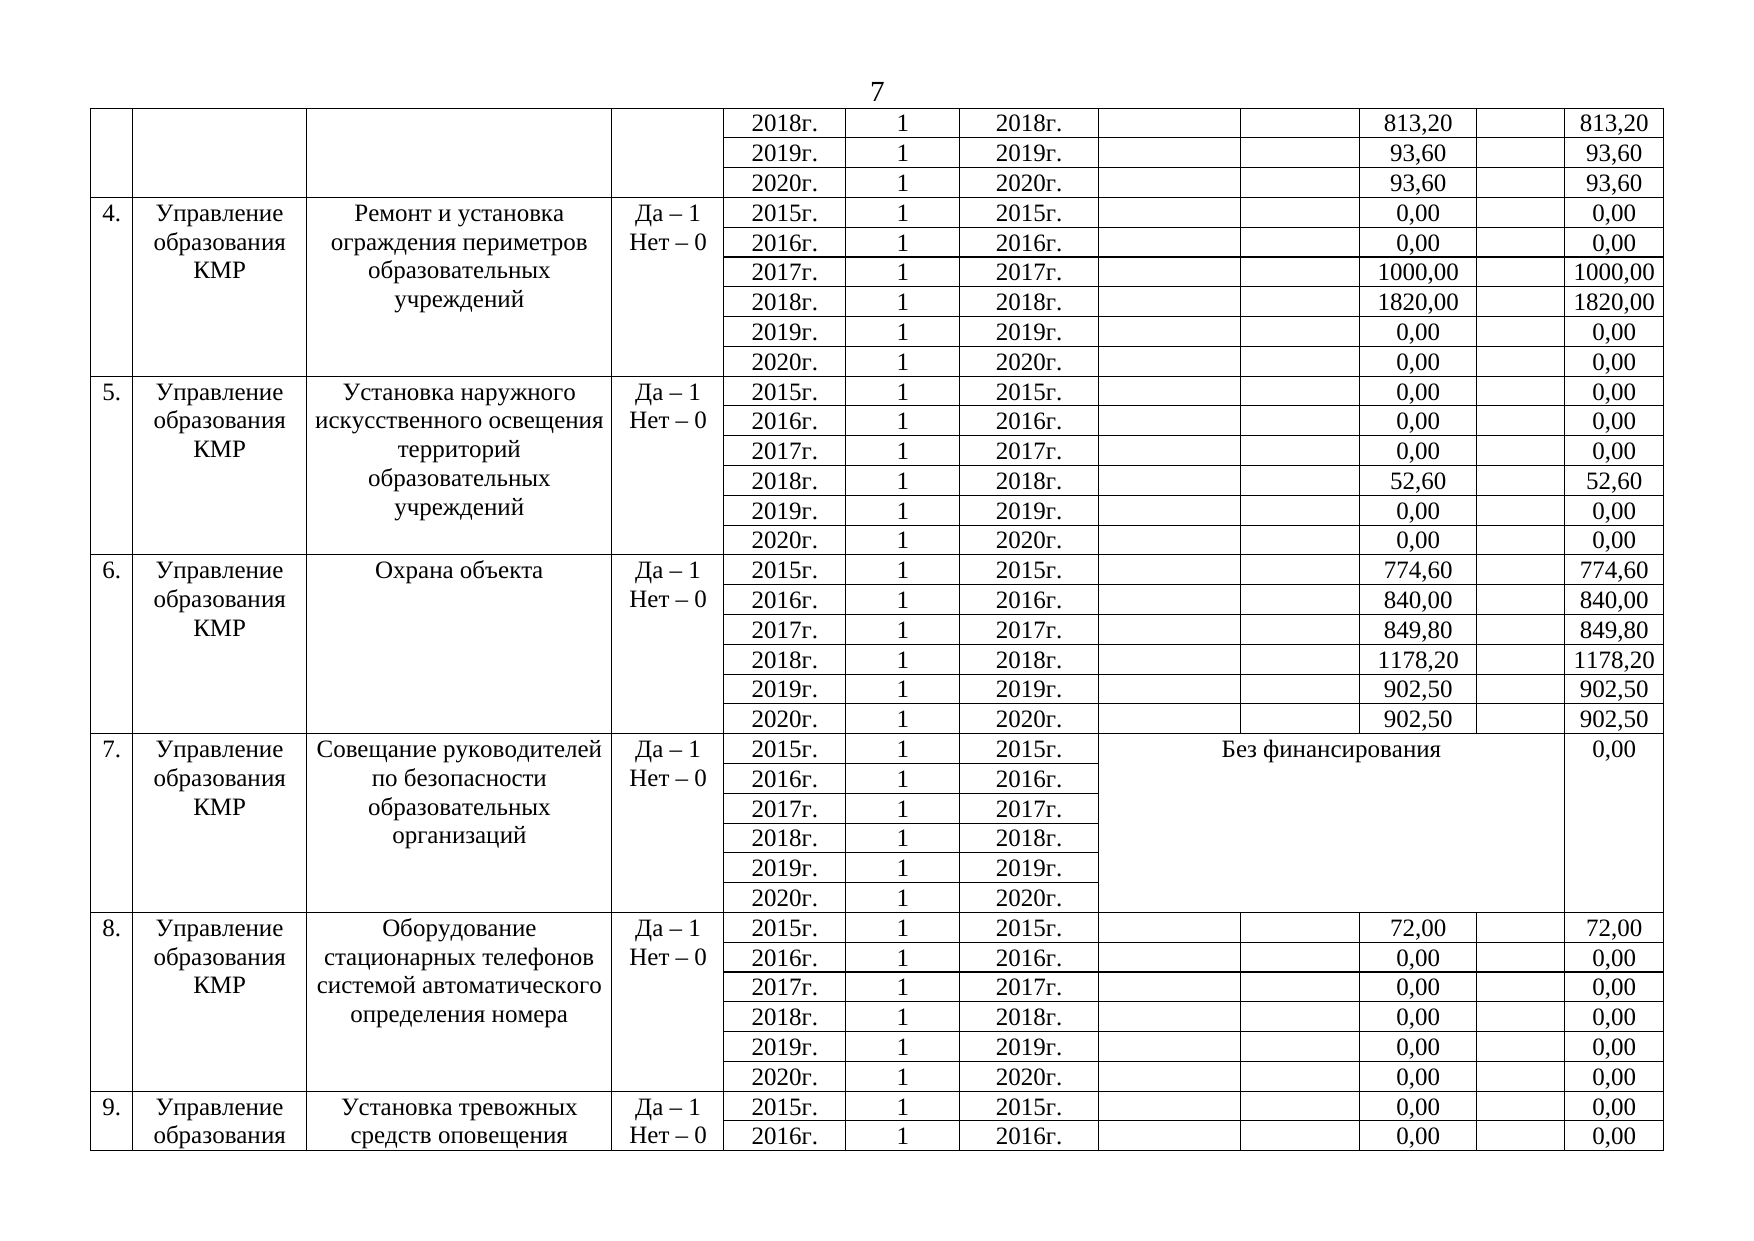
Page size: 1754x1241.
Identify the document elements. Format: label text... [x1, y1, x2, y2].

table_cell 93,60 [1360, 168, 1476, 197]
table_cell 1 [846, 406, 959, 435]
table_cell Да – 1 Нет – 0 [612, 734, 723, 912]
table_cell 774,60 [1360, 555, 1476, 584]
table_cell 2015г. [724, 734, 845, 763]
table_cell 0,00 [1565, 317, 1663, 346]
table_cell [1099, 198, 1240, 227]
table_cell 1820,00 [1360, 287, 1476, 316]
table_cell 2018г. [960, 645, 1098, 673]
table_cell 2017г. [724, 436, 845, 465]
table_cell 1 [846, 913, 959, 942]
table_cell Без финансирования [1099, 734, 1564, 912]
table_cell [1099, 496, 1240, 524]
table_cell Установка наружного искусственного освещения территорий образовательных учреждений [307, 377, 611, 554]
table_cell [1241, 645, 1359, 673]
table_cell 0,00 [1565, 973, 1663, 1001]
table_cell 2020г. [960, 1062, 1098, 1091]
table_cell 2017г. [960, 436, 1098, 465]
table_cell [1477, 585, 1564, 614]
table_cell [1241, 675, 1359, 703]
table_cell 2017г. [724, 973, 845, 1001]
table_cell 2018г. [724, 645, 845, 673]
table_cell [1477, 436, 1564, 465]
table_cell 2019г. [724, 675, 845, 703]
table_cell [1477, 645, 1564, 673]
table_cell 902,50 [1360, 704, 1476, 733]
table_cell 2015г. [724, 377, 845, 405]
table_cell 2020г. [724, 526, 845, 554]
table_cell 2020г. [960, 347, 1098, 376]
table_cell [1099, 347, 1240, 376]
table_cell 1178,20 [1565, 645, 1663, 673]
table_cell Управление образования КМР [133, 198, 306, 376]
table_cell 1 [846, 645, 959, 673]
table_cell [1241, 168, 1359, 197]
table_cell 0,00 [1360, 406, 1476, 435]
table_cell [1241, 615, 1359, 644]
table_cell [1099, 1121, 1240, 1150]
table_cell 1 [846, 198, 959, 227]
table_cell 2019г. [724, 1032, 845, 1061]
table_cell Да – 1 Нет – 0 [612, 377, 723, 554]
table_cell 9. [91, 1092, 132, 1150]
table_cell 2018г. [724, 824, 845, 852]
table_cell [1241, 704, 1359, 733]
table_cell 2016г. [960, 406, 1098, 435]
table_cell [1477, 943, 1564, 971]
table_cell 902,50 [1565, 675, 1663, 703]
table_cell 0,00 [1360, 436, 1476, 465]
table_cell [1477, 1062, 1564, 1091]
table_cell 2015г. [960, 913, 1098, 942]
table_cell 1000,00 [1360, 258, 1476, 286]
table_cell [1241, 1032, 1359, 1061]
table_cell 0,00 [1360, 198, 1476, 227]
table_cell [1241, 228, 1359, 256]
table_cell 93,60 [1565, 138, 1663, 167]
table_cell 2018г. [724, 466, 845, 495]
table_cell [1477, 287, 1564, 316]
table_cell 0,00 [1360, 943, 1476, 971]
table_cell Управление образования КМР [133, 1092, 306, 1150]
table_cell Управление образования КМР [133, 555, 306, 733]
table_cell 1 [846, 675, 959, 703]
table_cell [1241, 138, 1359, 167]
table_cell 52,60 [1565, 466, 1663, 495]
table_cell [1477, 406, 1564, 435]
table_cell Совещание руководителей по безопасности образовательных организаций [307, 734, 611, 912]
table_cell 0,00 [1565, 198, 1663, 227]
table_cell 0,00 [1565, 496, 1663, 524]
table_cell 1 [846, 943, 959, 971]
table_cell 2016г. [724, 943, 845, 971]
table_cell 8. [91, 913, 132, 1091]
table_cell 1 [846, 377, 959, 405]
table_cell 2018г. [960, 466, 1098, 495]
table_cell 0,00 [1565, 943, 1663, 971]
table_cell 2016г. [724, 1121, 845, 1150]
table_cell 2016г. [960, 764, 1098, 793]
table_cell 2020г. [724, 883, 845, 912]
table_cell 2019г. [960, 675, 1098, 703]
table_cell 2018г. [960, 1002, 1098, 1031]
table_cell [1477, 466, 1564, 495]
table_cell [1477, 1002, 1564, 1031]
table_cell [1477, 109, 1564, 137]
table_cell [1477, 347, 1564, 376]
table_cell [1099, 615, 1240, 644]
table_cell [1099, 377, 1240, 405]
table_cell [1241, 1002, 1359, 1031]
table_cell Управление образования КМР [133, 913, 306, 1091]
table_cell 1 [846, 436, 959, 465]
table_cell [1241, 466, 1359, 495]
table_cell 0,00 [1565, 228, 1663, 256]
table_cell 1 [846, 347, 959, 376]
table_cell [1099, 943, 1240, 971]
table_cell 1 [846, 734, 959, 763]
table_cell 1 [846, 704, 959, 733]
table_cell 0,00 [1360, 377, 1476, 405]
table_cell 849,80 [1360, 615, 1476, 644]
table_cell 2020г. [724, 168, 845, 197]
table_cell [1099, 675, 1240, 703]
table_cell 2016г. [724, 228, 845, 256]
table_cell 1 [846, 526, 959, 554]
table_cell 0,00 [1565, 377, 1663, 405]
table_cell 2016г. [960, 228, 1098, 256]
table_cell 0,00 [1565, 1002, 1663, 1031]
table_cell [1099, 406, 1240, 435]
table_cell 1 [846, 1032, 959, 1061]
table_cell 0,00 [1360, 1062, 1476, 1091]
table_cell 5. [91, 377, 132, 554]
table_cell [1099, 138, 1240, 167]
table_cell [1099, 973, 1240, 1001]
table_cell 2015г. [724, 1092, 845, 1120]
table_cell 2020г. [960, 704, 1098, 733]
table_cell [1477, 317, 1564, 346]
table_cell 1 [846, 973, 959, 1001]
table_cell 1 [846, 794, 959, 822]
table_cell 2018г. [724, 287, 845, 316]
table_cell 0,00 [1565, 526, 1663, 554]
table_cell Оборудование стационарных телефонов системой автоматического определения номера [307, 913, 611, 1091]
table_cell 1 [846, 109, 959, 137]
table_cell 2017г. [960, 615, 1098, 644]
table_cell [1099, 228, 1240, 256]
table_cell 1 [846, 258, 959, 286]
table_cell [1099, 109, 1240, 137]
table_cell 2020г. [724, 1062, 845, 1091]
table_cell 2015г. [960, 1092, 1098, 1120]
table_cell 774,60 [1565, 555, 1663, 584]
table_cell 849,80 [1565, 615, 1663, 644]
table_cell 2015г. [960, 734, 1098, 763]
table_cell 2018г. [960, 824, 1098, 852]
table_cell 0,00 [1360, 1092, 1476, 1120]
table_cell [1241, 1121, 1359, 1150]
table_cell 2017г. [724, 615, 845, 644]
table_cell Да – 1 Нет – 0 [612, 913, 723, 1091]
table_cell 813,20 [1565, 109, 1663, 137]
table_cell [1099, 555, 1240, 584]
table_cell 2015г. [724, 913, 845, 942]
table_cell 1 [846, 1121, 959, 1150]
table_cell Ремонт и установка ограждения периметров образовательных учреждений [307, 198, 611, 376]
table_cell 2016г. [960, 943, 1098, 971]
table_cell [1477, 377, 1564, 405]
table_cell Управление образования КМР [133, 377, 306, 554]
table_cell 1178,20 [1360, 645, 1476, 673]
table_cell [1099, 585, 1240, 614]
table_cell 2019г. [960, 138, 1098, 167]
table_cell [1477, 704, 1564, 733]
table_cell 2015г. [960, 198, 1098, 227]
table_cell [1477, 526, 1564, 554]
table_cell [1099, 704, 1240, 733]
table_cell 0,00 [1360, 526, 1476, 554]
table_cell 0,00 [1565, 406, 1663, 435]
table_cell 2019г. [960, 317, 1098, 346]
table_cell 52,60 [1360, 466, 1476, 495]
table_cell 2016г. [960, 585, 1098, 614]
table_cell 93,60 [1565, 168, 1663, 197]
table_cell [1099, 168, 1240, 197]
table_cell 2019г. [960, 496, 1098, 524]
table_cell 813,20 [1360, 109, 1476, 137]
table_cell [1099, 1002, 1240, 1031]
table_cell [1241, 109, 1359, 137]
table_cell [1241, 317, 1359, 346]
table_cell [1099, 645, 1240, 673]
table_cell [1241, 973, 1359, 1001]
table_cell [1477, 198, 1564, 227]
table_cell [1241, 1092, 1359, 1120]
table_cell [1477, 496, 1564, 524]
table_cell [1477, 973, 1564, 1001]
table_cell 0,00 [1360, 973, 1476, 1001]
table_cell 840,00 [1565, 585, 1663, 614]
table_cell [1241, 406, 1359, 435]
table_cell 1 [846, 853, 959, 882]
table_cell [1099, 1092, 1240, 1120]
table_cell [1099, 1062, 1240, 1091]
table_cell 2015г. [724, 198, 845, 227]
table_cell [1477, 675, 1564, 703]
table_cell 840,00 [1360, 585, 1476, 614]
table_cell 2020г. [724, 347, 845, 376]
table_cell 2017г. [724, 794, 845, 822]
table_cell [1241, 436, 1359, 465]
table_cell 1000,00 [1565, 258, 1663, 286]
table_cell 2018г. [960, 287, 1098, 316]
table_cell 0,00 [1360, 1032, 1476, 1061]
table_cell 2019г. [724, 317, 845, 346]
table_cell 4. [91, 198, 132, 376]
table_cell 0,00 [1565, 734, 1663, 912]
table_cell [1241, 913, 1359, 942]
table_cell [1099, 317, 1240, 346]
table_cell [1477, 138, 1564, 167]
table_cell [1477, 913, 1564, 942]
table_cell 1 [846, 466, 959, 495]
table_cell [1477, 1032, 1564, 1061]
table_cell 2015г. [724, 555, 845, 584]
table_cell 1 [846, 764, 959, 793]
table_cell [1241, 258, 1359, 286]
table_cell 2019г. [960, 853, 1098, 882]
table_cell [1099, 526, 1240, 554]
table_cell 0,00 [1565, 1062, 1663, 1091]
table_cell 0,00 [1565, 1092, 1663, 1120]
table_cell 2019г. [724, 138, 845, 167]
table_cell 2020г. [960, 883, 1098, 912]
table_cell 1 [846, 168, 959, 197]
table_cell 1 [846, 585, 959, 614]
table_cell [1477, 1121, 1564, 1150]
table_cell [1241, 585, 1359, 614]
table_cell 1820,00 [1565, 287, 1663, 316]
table_cell 93,60 [1360, 138, 1476, 167]
table_cell [1241, 526, 1359, 554]
table_cell 0,00 [1360, 496, 1476, 524]
table_cell 0,00 [1565, 1032, 1663, 1061]
table_cell 2017г. [960, 258, 1098, 286]
table_cell 2019г. [960, 1032, 1098, 1061]
table_cell 2016г. [724, 764, 845, 793]
table_cell [1099, 287, 1240, 316]
table_cell [1241, 347, 1359, 376]
table_cell [1241, 377, 1359, 405]
table_cell [1477, 258, 1564, 286]
table_cell 0,00 [1565, 1121, 1663, 1150]
table_cell 2020г. [960, 168, 1098, 197]
table_cell [1477, 228, 1564, 256]
table_cell 2017г. [724, 258, 845, 286]
table_cell 2018г. [960, 109, 1098, 137]
table_cell 0,00 [1565, 436, 1663, 465]
table_cell 2020г. [724, 704, 845, 733]
table_cell 0,00 [1360, 1002, 1476, 1031]
table_cell Да – 1 Нет – 0 [612, 198, 723, 376]
table_cell Установка тревожных средств оповещения [307, 1092, 611, 1150]
table_cell 0,00 [1360, 1121, 1476, 1150]
table_cell [1099, 258, 1240, 286]
table_cell 1 [846, 1092, 959, 1120]
table_cell 902,50 [1565, 704, 1663, 733]
table_cell [1241, 496, 1359, 524]
table_cell [1099, 913, 1240, 942]
table_cell Да – 1 Нет – 0 [612, 1092, 723, 1150]
table_cell 1 [846, 615, 959, 644]
table_cell 1 [846, 138, 959, 167]
table_cell [1099, 1032, 1240, 1061]
table_cell [1241, 287, 1359, 316]
table_cell 1 [846, 1002, 959, 1031]
table_cell [1241, 198, 1359, 227]
table_cell 1 [846, 1062, 959, 1091]
table_cell [1477, 1092, 1564, 1120]
table_cell 0,00 [1360, 228, 1476, 256]
table_cell 2016г. [960, 1121, 1098, 1150]
table_cell 0,00 [1360, 317, 1476, 346]
table_cell [1099, 466, 1240, 495]
table_cell 1 [846, 824, 959, 852]
table_cell 1 [846, 883, 959, 912]
table_cell 6. [91, 555, 132, 733]
table_cell 0,00 [1360, 347, 1476, 376]
table_cell [1241, 943, 1359, 971]
table_cell [1477, 555, 1564, 584]
table_cell 2017г. [960, 973, 1098, 1001]
table_cell 2016г. [724, 585, 845, 614]
table_cell 2015г. [960, 555, 1098, 584]
table_cell 1 [846, 496, 959, 524]
table_cell [1241, 555, 1359, 584]
table_cell 7. [91, 734, 132, 912]
table_cell 1 [846, 228, 959, 256]
table_cell 2019г. [724, 853, 845, 882]
table_cell 72,00 [1360, 913, 1476, 942]
table_cell 1 [846, 287, 959, 316]
table_cell 0,00 [1565, 347, 1663, 376]
table_cell 2018г. [724, 109, 845, 137]
table_cell 2020г. [960, 526, 1098, 554]
table_cell 2018г. [724, 1002, 845, 1031]
table_cell [1477, 168, 1564, 197]
table_cell 1 [846, 555, 959, 584]
table_cell 902,50 [1360, 675, 1476, 703]
table_cell Управление образования КМР [133, 734, 306, 912]
table_cell 72,00 [1565, 913, 1663, 942]
table_cell Охрана объекта [307, 555, 611, 733]
table_cell 1 [846, 317, 959, 346]
table_cell Да – 1 Нет – 0 [612, 555, 723, 733]
table_cell [1477, 615, 1564, 644]
table_cell [1241, 1062, 1359, 1091]
table_cell 2016г. [724, 406, 845, 435]
table_cell 2017г. [960, 794, 1098, 822]
table_cell 2019г. [724, 496, 845, 524]
table_cell 2015г. [960, 377, 1098, 405]
table_cell [1099, 436, 1240, 465]
